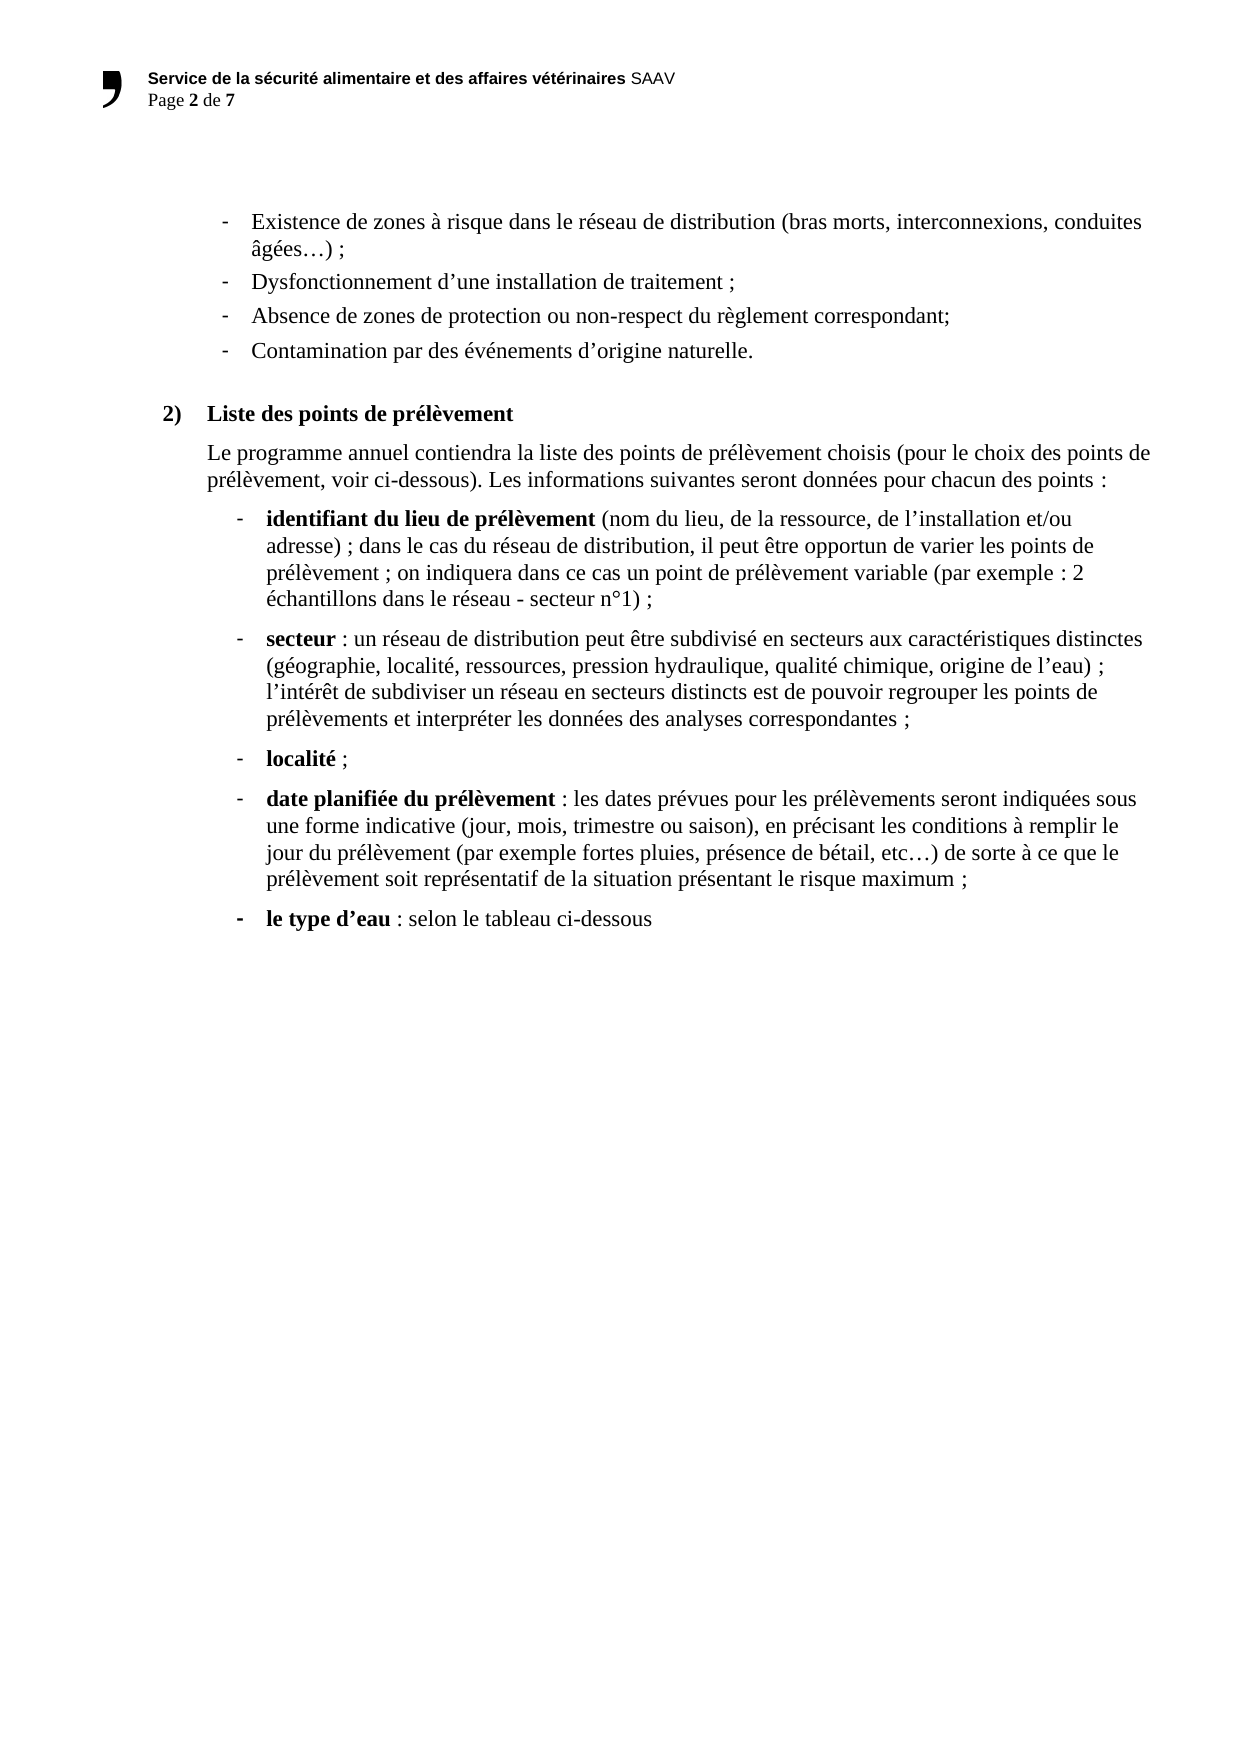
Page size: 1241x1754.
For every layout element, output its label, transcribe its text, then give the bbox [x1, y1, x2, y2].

text Le programme annuel contiendra la liste des points de prélèvement choisis (pour le choix des points de prélèvement, voir ci-dessous). Les informations suivantes seront données pour chacun des points : [207, 439, 1152, 492]
list Contamination par des événements d’origine naturelle. [222, 336, 1152, 364]
list date planifiée du prélèvement : les dates prévues pour les prélèvements seront indiquées sous une forme indicative (jour, mois, trimestre ou saison), en précisant les conditions à remplir le jour du prélèvement (par exemple fortes pluies, présence de bétail, etc…) de sorte à ce que le prélèvement soit représentatif de la situation présentant le risque maximum ; [236, 784, 1152, 891]
list Liste des points de prélèvement [162, 400, 1152, 427]
list secteur : un réseau de distribution peut être subdivisé en secteurs aux caractéristiques distinctes (géographie, localité, ressources, pression hydraulique, qualité chimique, origine de l’eau) ; l’intérêt de subdiviser un réseau en secteurs distincts est de pouvoir regrouper les points de prélèvements et interpréter les données des analyses correspondantes ; [236, 624, 1152, 731]
list identifiant du lieu de prélèvement (nom du lieu, de la ressource, de l’installation et/ou adresse) ; dans le cas du réseau de distribution, il peut être opportun de varier les points de prélèvement ; on indiquera dans ce cas un point de prélèvement variable (par exemple : 2 échantillons dans le réseau - secteur n°1) ; [236, 504, 1152, 612]
list Absence de zones de protection ou non-respect du règlement correspondant; [222, 302, 1152, 330]
list localité ; [236, 744, 1152, 772]
picture [103, 71, 122, 108]
list Existence de zones à risque dans le réseau de distribution (bras morts, interconnexions, conduites âgées…) ; [222, 207, 1152, 261]
list Dysfonctionnement d’une installation de traitement ; [222, 267, 1152, 295]
list le type d’eau : selon le tableau ci-dessous [236, 904, 1152, 932]
